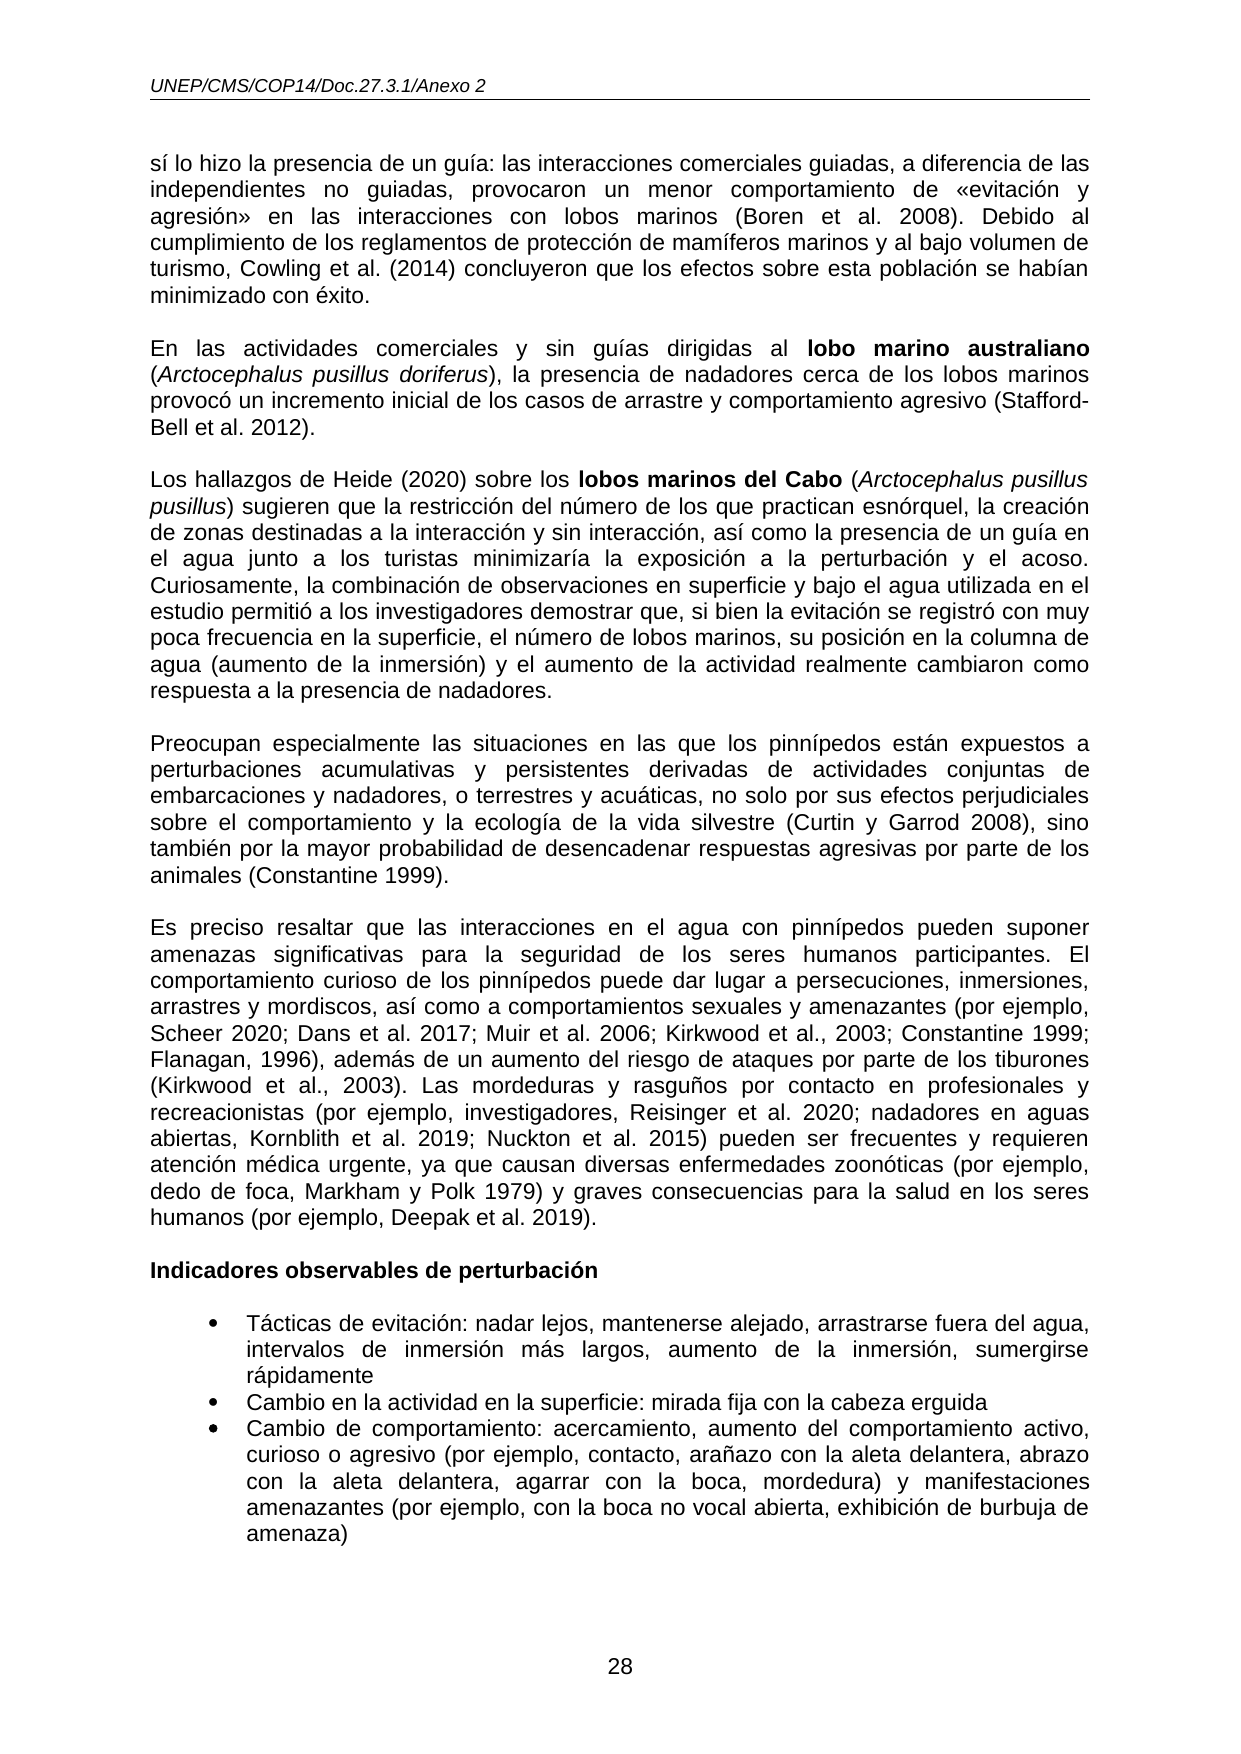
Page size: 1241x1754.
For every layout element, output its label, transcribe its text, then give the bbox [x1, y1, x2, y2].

text En las actividades comerciales y sin guías dirigidas al lobo marino australiano (Arctocephalus pusillus doriferus), la presencia de nadadores cerca de los lobos marinos provocó un incremento inicial de los casos de arrastre y comportamiento agresivo (Stafford-Bell et al. 2012). [150, 334, 1090, 440]
list Cambio de comportamiento: acercamiento, aumento del comportamiento activo, curioso o agresivo (por ejemplo, contacto, arañazo con la aleta delantera, abrazo con la aleta delantera, agarrar con la boca, mordedura) y manifestaciones amenazantes (por ejemplo, con la boca no vocal abierta, exhibición de burbuja de amenaza) [209, 1415, 1090, 1547]
text Preocupan especialmente las situaciones en las que los pinnípedos están expuestos a perturbaciones acumulativas y persistentes derivadas de actividades conjuntas de embarcaciones y nadadores, o terrestres y acuáticas, no solo por sus efectos perjudiciales sobre el comportamiento y la ecología de la vida silvestre (Curtin y Garrod 2008), sino también por la mayor probabilidad de desencadenar respuestas agresivas por parte de los animales (Constantine 1999). [150, 730, 1090, 888]
list Cambio en la actividad en la superficie: mirada fija con la cabeza erguida [209, 1389, 1090, 1415]
text Indicadores observables de perturbación [150, 1257, 1090, 1283]
text Es preciso resaltar que las interacciones en el agua con pinnípedos pueden suponer amenazas significativas para la seguridad de los seres humanos participantes. El comportamiento curioso de los pinnípedos puede dar lugar a persecuciones, inmersiones, arrastres y mordiscos, así como a comportamientos sexuales y amenazantes (por ejemplo, Scheer 2020; Dans et al. 2017; Muir et al. 2006; Kirkwood et al., 2003; Constantine 1999; Flanagan, 1996), además de un aumento del riesgo de ataques por parte de los tiburones (Kirkwood et al., 2003). Las mordeduras y rasguños por contacto en profesionales y recreacionistas (por ejemplo, investigadores, Reisinger et al. 2020; nadadores en aguas abiertas, Kornblith et al. 2019; Nuckton et al. 2015) pueden ser frecuentes y requieren atención médica urgente, ya que causan diversas enfermedades zoonóticas (por ejemplo, dedo de foca, Markham y Polk 1979) y graves consecuencias para la salud en los seres humanos (por ejemplo, Deepak et al. 2019). [150, 914, 1090, 1231]
list Tácticas de evitación: nadar lejos, mantenerse alejado, arrastrarse fuera del agua, intervalos de inmersión más largos, aumento de la inmersión, sumergirse rápidamente [209, 1309, 1090, 1389]
text Los hallazgos de Heide (2020) sobre los lobos marinos del Cabo (Arctocephalus pusillus pusillus) sugieren que la restricción del número de los que practican esnórquel, la creación de zonas destinadas a la interacción y sin interacción, así como la presencia de un guía en el agua junto a los turistas minimizaría la exposición a la perturbación y el acoso. Curiosamente, la combinación de observaciones en superficie y bajo el agua utilizada en el estudio permitió a los investigadores demostrar que, si bien la evitación se registró con muy poca frecuencia en la superficie, el número de lobos marinos, su posición en la columna de agua (aumento de la inmersión) y el aumento de la actividad realmente cambiaron como respuesta a la presencia de nadadores. [150, 466, 1090, 703]
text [150, 150, 1090, 308]
